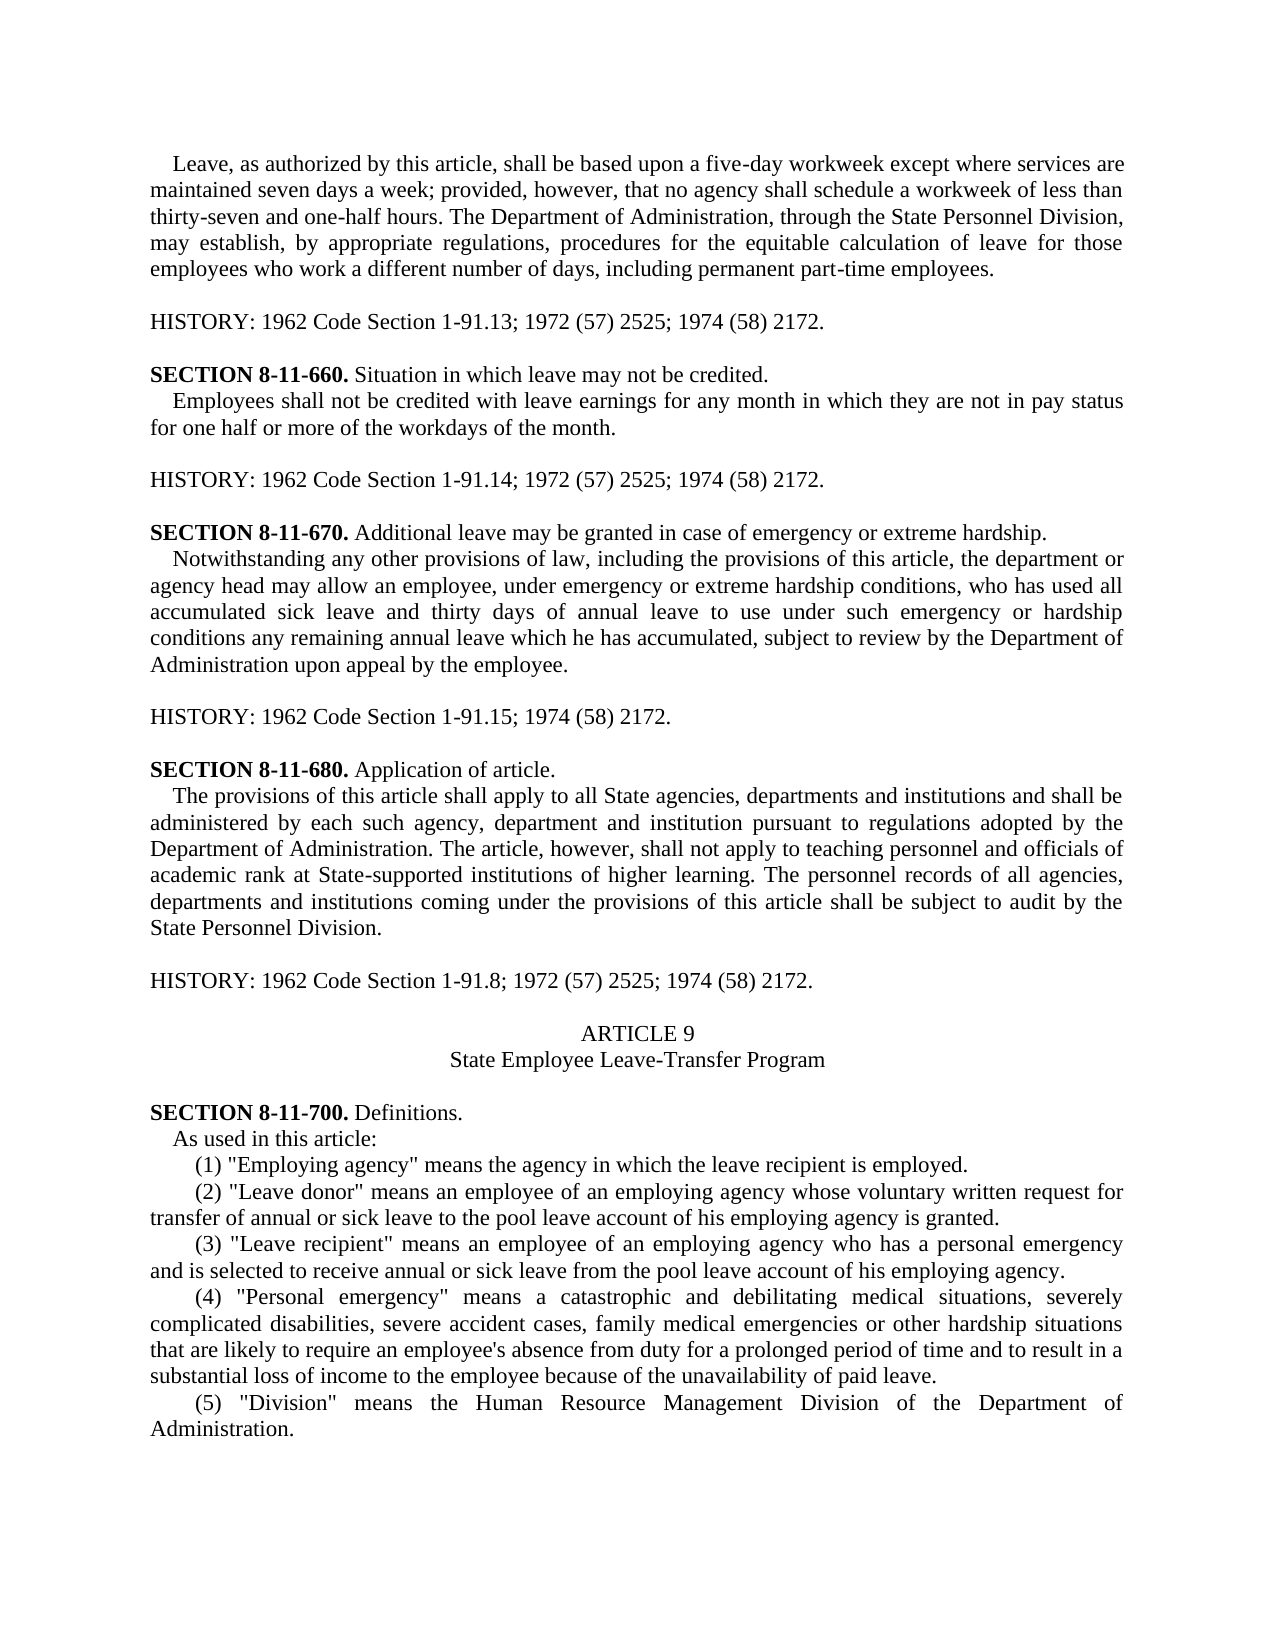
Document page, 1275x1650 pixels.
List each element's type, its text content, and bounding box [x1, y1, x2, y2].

text Employees shall not be credited with leave earnings for any month in which they are not in pay status for one half or more of the workdays of the month. [150, 387, 1125, 440]
text SECTION 8-11-700. Definitions. [150, 1099, 1125, 1125]
text HISTORY: 1962 Code Section 1-91.14; 1972 (57) 2525; 1974 (58) 2172. [150, 466, 1125, 493]
text State Employee Leave-Transfer Program [150, 1046, 1125, 1072]
text SECTION 8-11-680. Application of article. [150, 756, 1125, 782]
text ARTICLE 9 [150, 1020, 1125, 1046]
text (4) "Personal emergency" means a catastrophic and debilitating medical situations, severely complicated disabilities, severe accident cases, family medical emergencies or other hardship situations that are likely to require an employee's absence from duty for a prolonged period of time and to result in a substantial loss of income to the employee because of the unavailability of paid leave. [150, 1283, 1125, 1389]
text HISTORY: 1962 Code Section 1-91.15; 1974 (58) 2172. [150, 703, 1125, 730]
text (1) "Employing agency" means the agency in which the leave recipient is employed. [150, 1151, 1125, 1178]
text The provisions of this article shall apply to all State agencies, departments and institutions and shall be administered by each such agency, department and institution pursuant to regulations adopted by the Department of Administration. The article, however, shall not apply to teaching personnel and officials of academic rank at State-supported institutions of higher learning. The personnel records of all agencies, departments and institutions coming under the provisions of this article shall be subject to audit by the State Personnel Division. [150, 782, 1125, 941]
text SECTION 8-11-660. Situation in which leave may not be credited. [150, 361, 1125, 387]
text Leave, as authorized by this article, shall be based upon a five-day workweek except where services are maintained seven days a week; provided, however, that no agency shall schedule a workweek of less than thirty-seven and one-half hours. The Department of Administration, through the State Personnel Division, may establish, by appropriate regulations, procedures for the equitable calculation of leave for those employees who work a different number of days, including permanent part-time employees. [150, 150, 1125, 282]
text (5) "Division" means the Human Resource Management Division of the Department of Administration. [150, 1389, 1125, 1441]
text HISTORY: 1962 Code Section 1-91.8; 1972 (57) 2525; 1974 (58) 2172. [150, 967, 1125, 993]
text Notwithstanding any other provisions of law, including the provisions of this article, the department or agency head may allow an employee, under emergency or extreme hardship conditions, who has used all accumulated sick leave and thirty days of annual leave to use under such emergency or hardship conditions any remaining annual leave which he has accumulated, subject to review by the Department of Administration upon appeal by the employee. [150, 545, 1125, 677]
text As used in this article: [150, 1125, 1125, 1151]
text HISTORY: 1962 Code Section 1-91.13; 1972 (57) 2525; 1974 (58) 2172. [150, 308, 1125, 334]
text SECTION 8-11-670. Additional leave may be granted in case of emergency or extreme hardship. [150, 519, 1125, 545]
text (2) "Leave donor" means an employee of an employing agency whose voluntary written request for transfer of annual or sick leave to the pool leave account of his employing agency is granted. [150, 1178, 1125, 1231]
text (3) "Leave recipient" means an employee of an employing agency who has a personal emergency and is selected to receive annual or sick leave from the pool leave account of his employing agency. [150, 1231, 1125, 1283]
